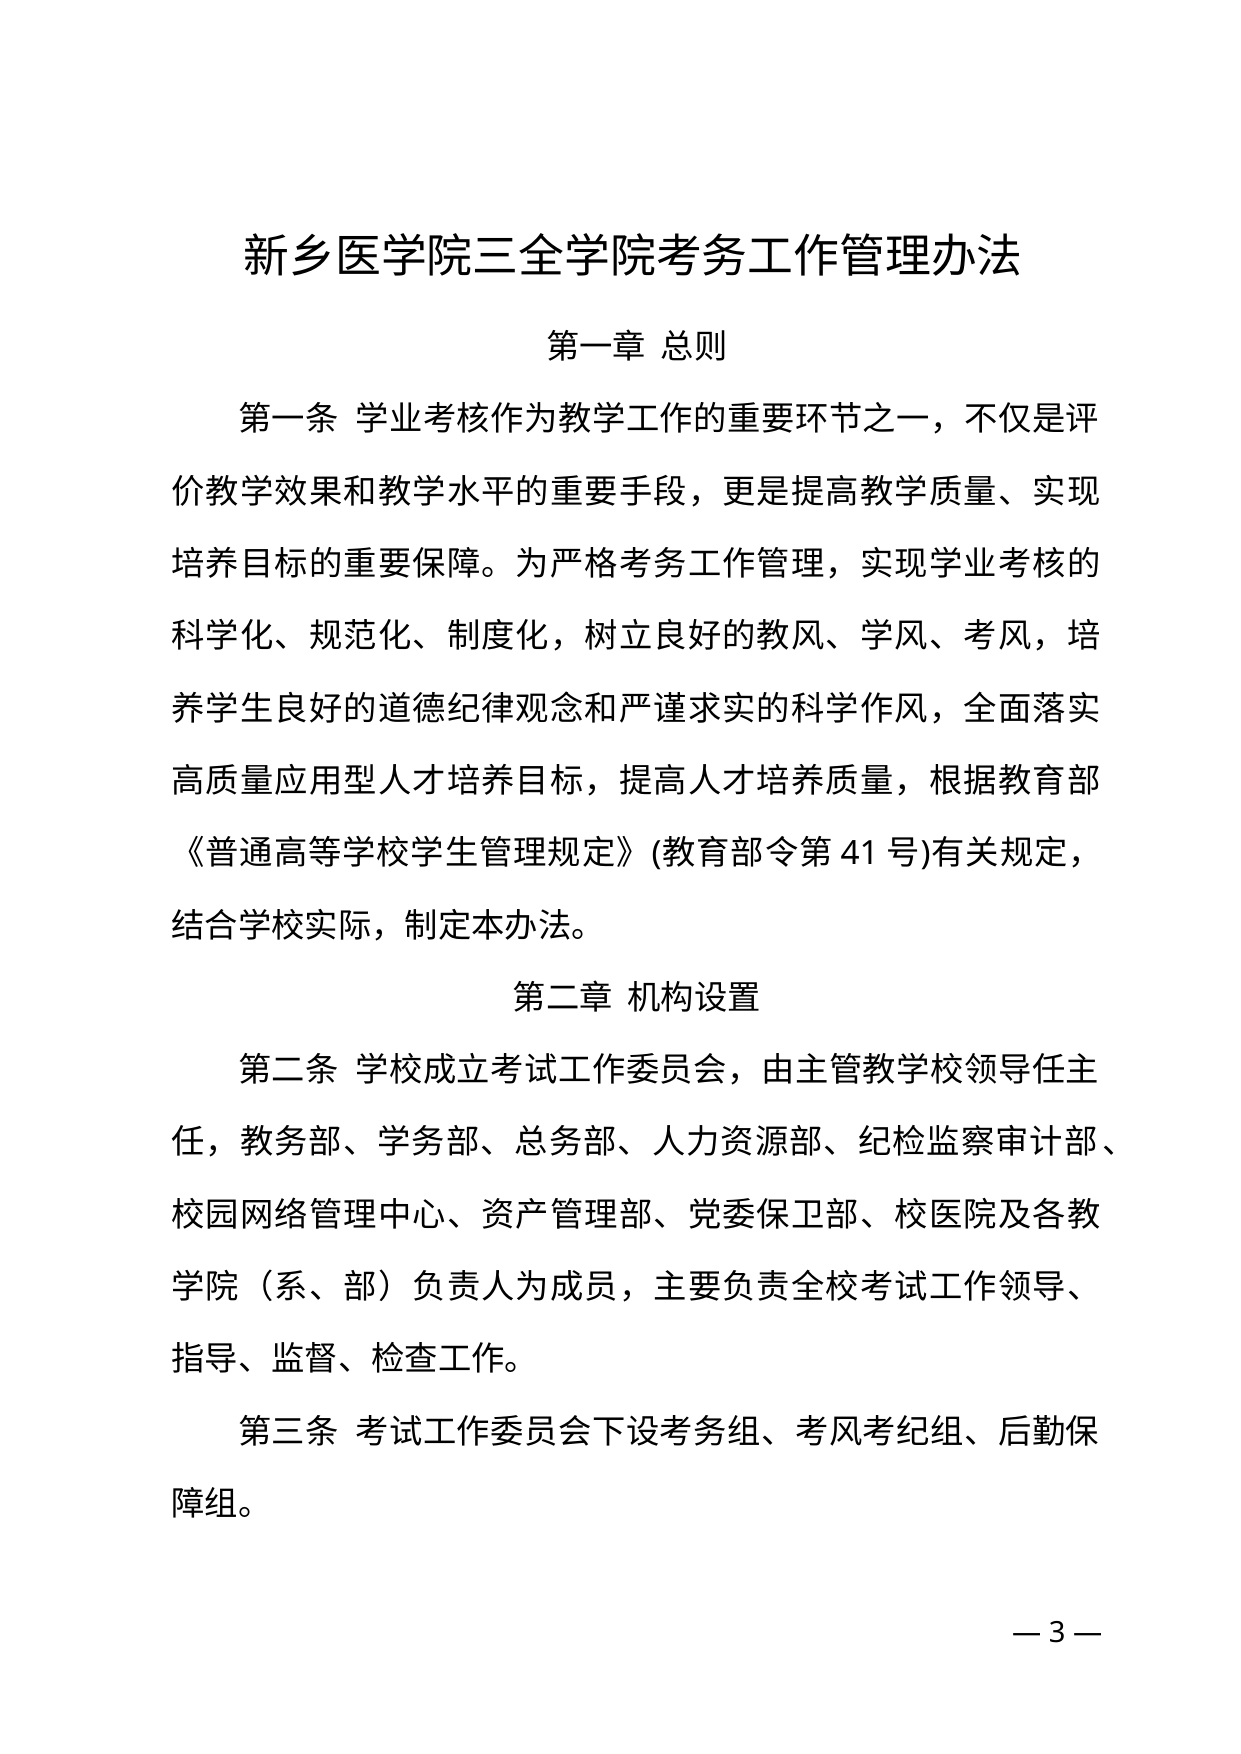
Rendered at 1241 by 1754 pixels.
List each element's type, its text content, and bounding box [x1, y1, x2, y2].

text 第一条 学业考核作为教学工作的重要环节之一，不仅是评价教学效果和教学水平的重要手段，更是提高教学质量、实现培养目标的重要保障。为严格考务工作管理，实现学业考核的科学化、规范化、制度化，树立良好的教风、学风、考风，培养学生良好的道德纪律观念和严谨求实的科学作风，全面落实高质量应用型人才培养目标，提高人才培养质量，根据教育部《普通高等学校学生管理规定》(教育部令第41号)有关规定，结合学校实际，制定本办法。 [171, 392, 1102, 947]
subtitle 新乡医学院三全学院考务工作管理办法 [138, 219, 1102, 286]
text 第一章 总则 [171, 320, 1102, 368]
text 第二章 机构设置 [171, 971, 1102, 1019]
text 第三条 考试工作委员会下设考务组、考风考纪组、后勤保障组。 [171, 1404, 1102, 1525]
text 第二条 学校成立考试工作委员会，由主管教学校领导任主任，教务部、学务部、总务部、人力资源部、纪检监察审计部、校园网络管理中心、资产管理部、党委保卫部、校医院及各教学院（系、部）负责人为成员，主要负责全校考试工作领导、指导、监督、检查工作。 [171, 1043, 1102, 1380]
